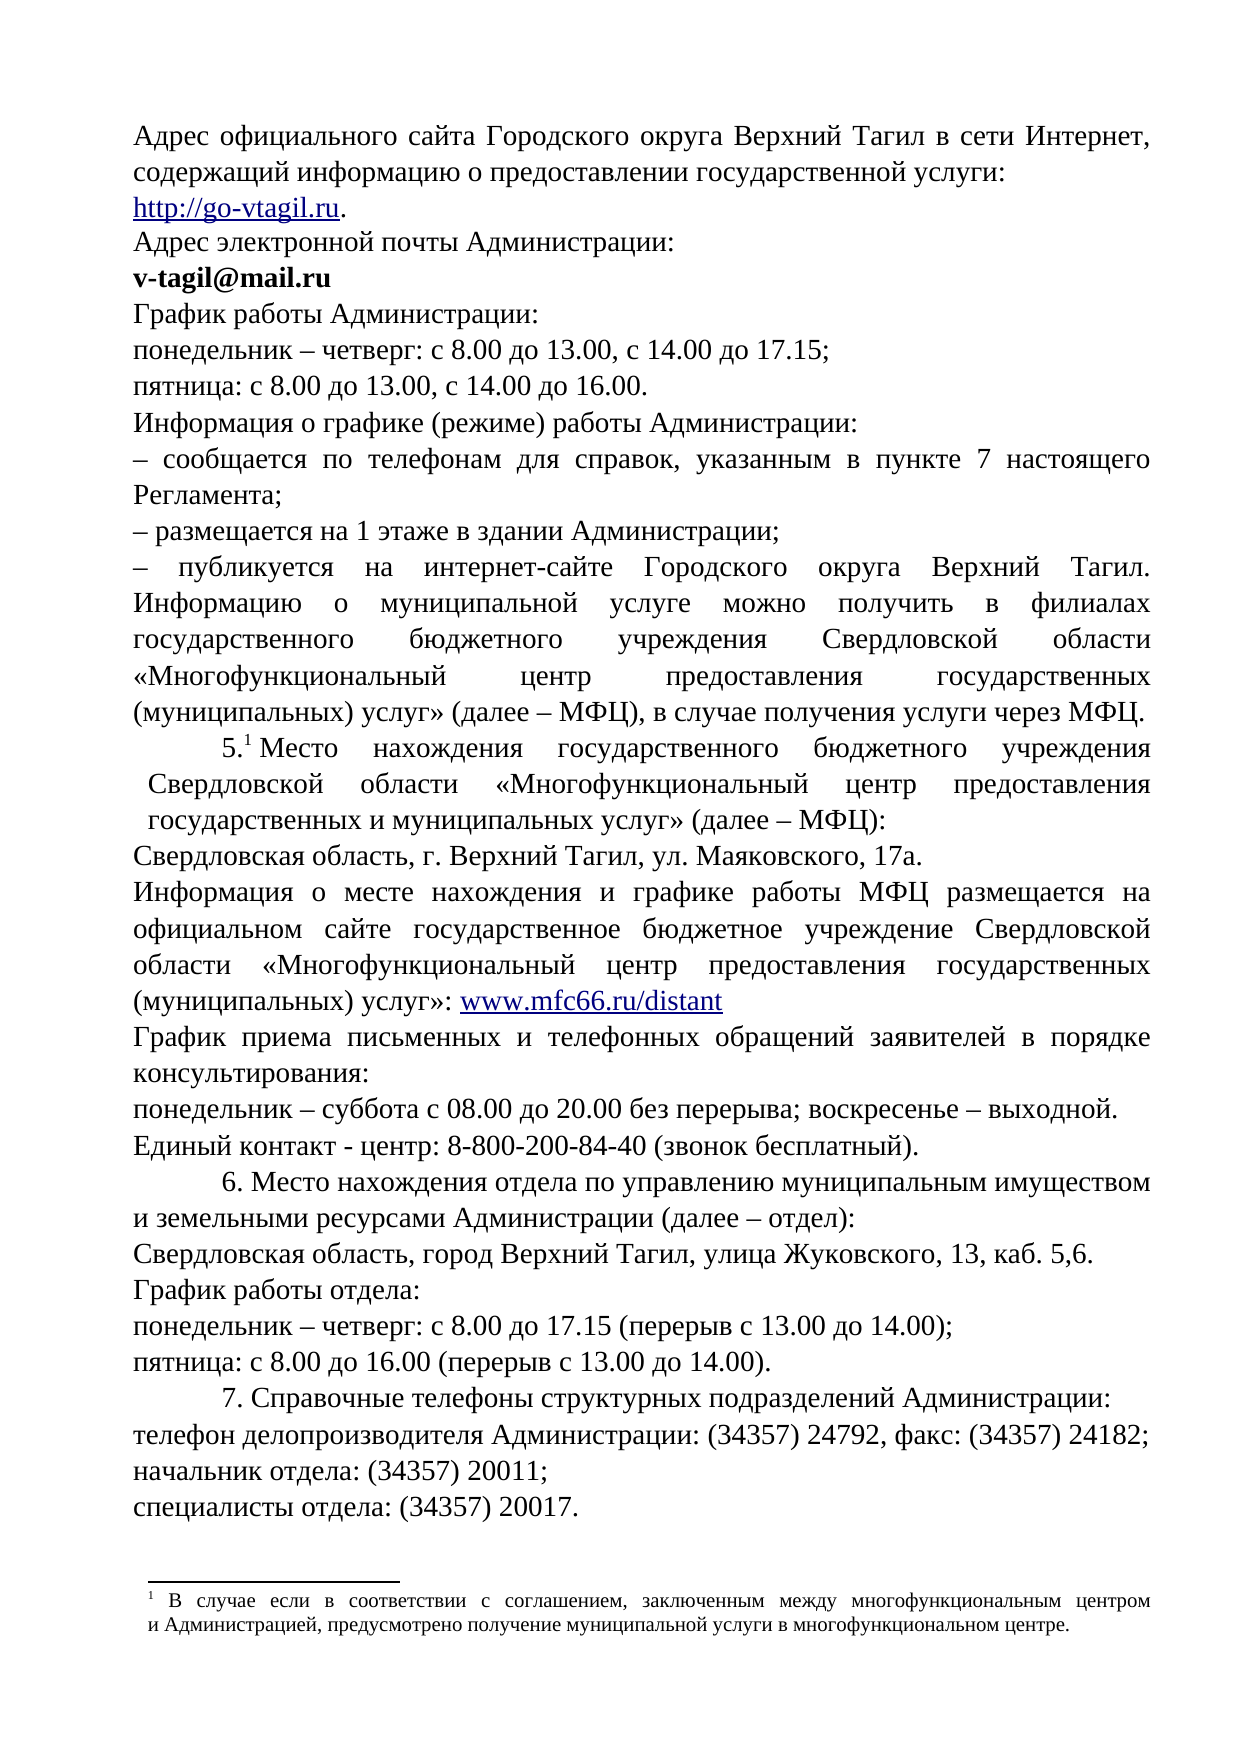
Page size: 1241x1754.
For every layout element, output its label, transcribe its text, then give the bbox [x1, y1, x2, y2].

text График приема письменных и телефонных обращений заявителей в порядке консультирования: [133, 1019, 1152, 1089]
text Адрес официального сайта Городского округа Верхний Тагил в сети Интернет, содержащий информацию о предоставлении государственной услуги: [133, 118, 1152, 188]
text Единый контакт - центр: 8-800-200-84-40 (звонок бесплатный). [133, 1128, 1152, 1161]
text пятница: с 8.00 до 16.00 (перерыв с 13.00 до 14.00). [133, 1344, 1152, 1378]
text 7. Справочные телефоны структурных подразделений Администрации: [133, 1381, 1152, 1414]
text – размещается на 1 этаже в здании Администрации; [133, 513, 1152, 547]
text Адрес электронной почты Администрации: [133, 224, 1152, 257]
text – публикуется на интернет-сайте Городского округа Верхний Тагил. Информацию о муниципальной услуге можно получить в филиалах государственного бюджетного учреждения Свердловской области «Многофункциональный центр предоставления государственных (муниципальных) услуг» (далее – МФЦ), в случае получения услуги через МФЦ. [133, 549, 1152, 727]
text телефон делопроизводителя Администрации: (34357) 24792, факс: (34357) 24182; [133, 1417, 1152, 1450]
text понедельник – четверг: с 8.00 до 17.15 (перерыв с 13.00 до 14.00); [133, 1308, 1152, 1342]
text 6. Место нахождения отдела по управлению муниципальным имуществом и земельными ресурсами Администрации (далее – отдел): [133, 1164, 1152, 1233]
text специалисты отдела: (34357) 20017. [133, 1489, 1152, 1523]
text понедельник – суббота с 08.00 до 20.00 без перерыва; воскресенье – выходной. [133, 1091, 1152, 1125]
text понедельник – четверг: с 8.00 до 13.00, с 14.00 до 17.15; [133, 332, 1152, 366]
text пятница: с 8.00 до 13.00, с 14.00 до 16.00. [133, 368, 1152, 402]
text График работы Администрации: [133, 296, 1152, 330]
text начальник отдела: (34357) 20011; [133, 1453, 1152, 1486]
text 5. Место нахождения государственного бюджетного учреждения Свердловской области «Многофункциональный центр предоставления государственных и муниципальных услуг» (далее – МФЦ): [148, 730, 1152, 836]
text v-tagil@mail.ru [133, 260, 1152, 294]
text – сообщается по телефонам для справок, указанным в пункте 7 настоящего Регламента; [133, 441, 1152, 511]
list http://go-vtagil.ru. [133, 190, 1152, 224]
text График работы отдела: [133, 1272, 1152, 1306]
text Свердловская область, г. Верхний Тагил, ул. Маяковского, 17а. [133, 838, 1152, 872]
text Свердловская область, город Верхний Тагил, улица Жуковского, 13, каб. 5,6. [133, 1236, 1152, 1269]
text Информация о графике (режиме) работы Администрации: [133, 405, 1152, 438]
text Информация о месте нахождения и графике работы МФЦ размещается на официальном сайте государственное бюджетное учреждение Свердловской области «Многофункциональный центр предоставления государственных (муниципальных) услуг»: www.mfc66.ru/distant [133, 874, 1152, 1017]
